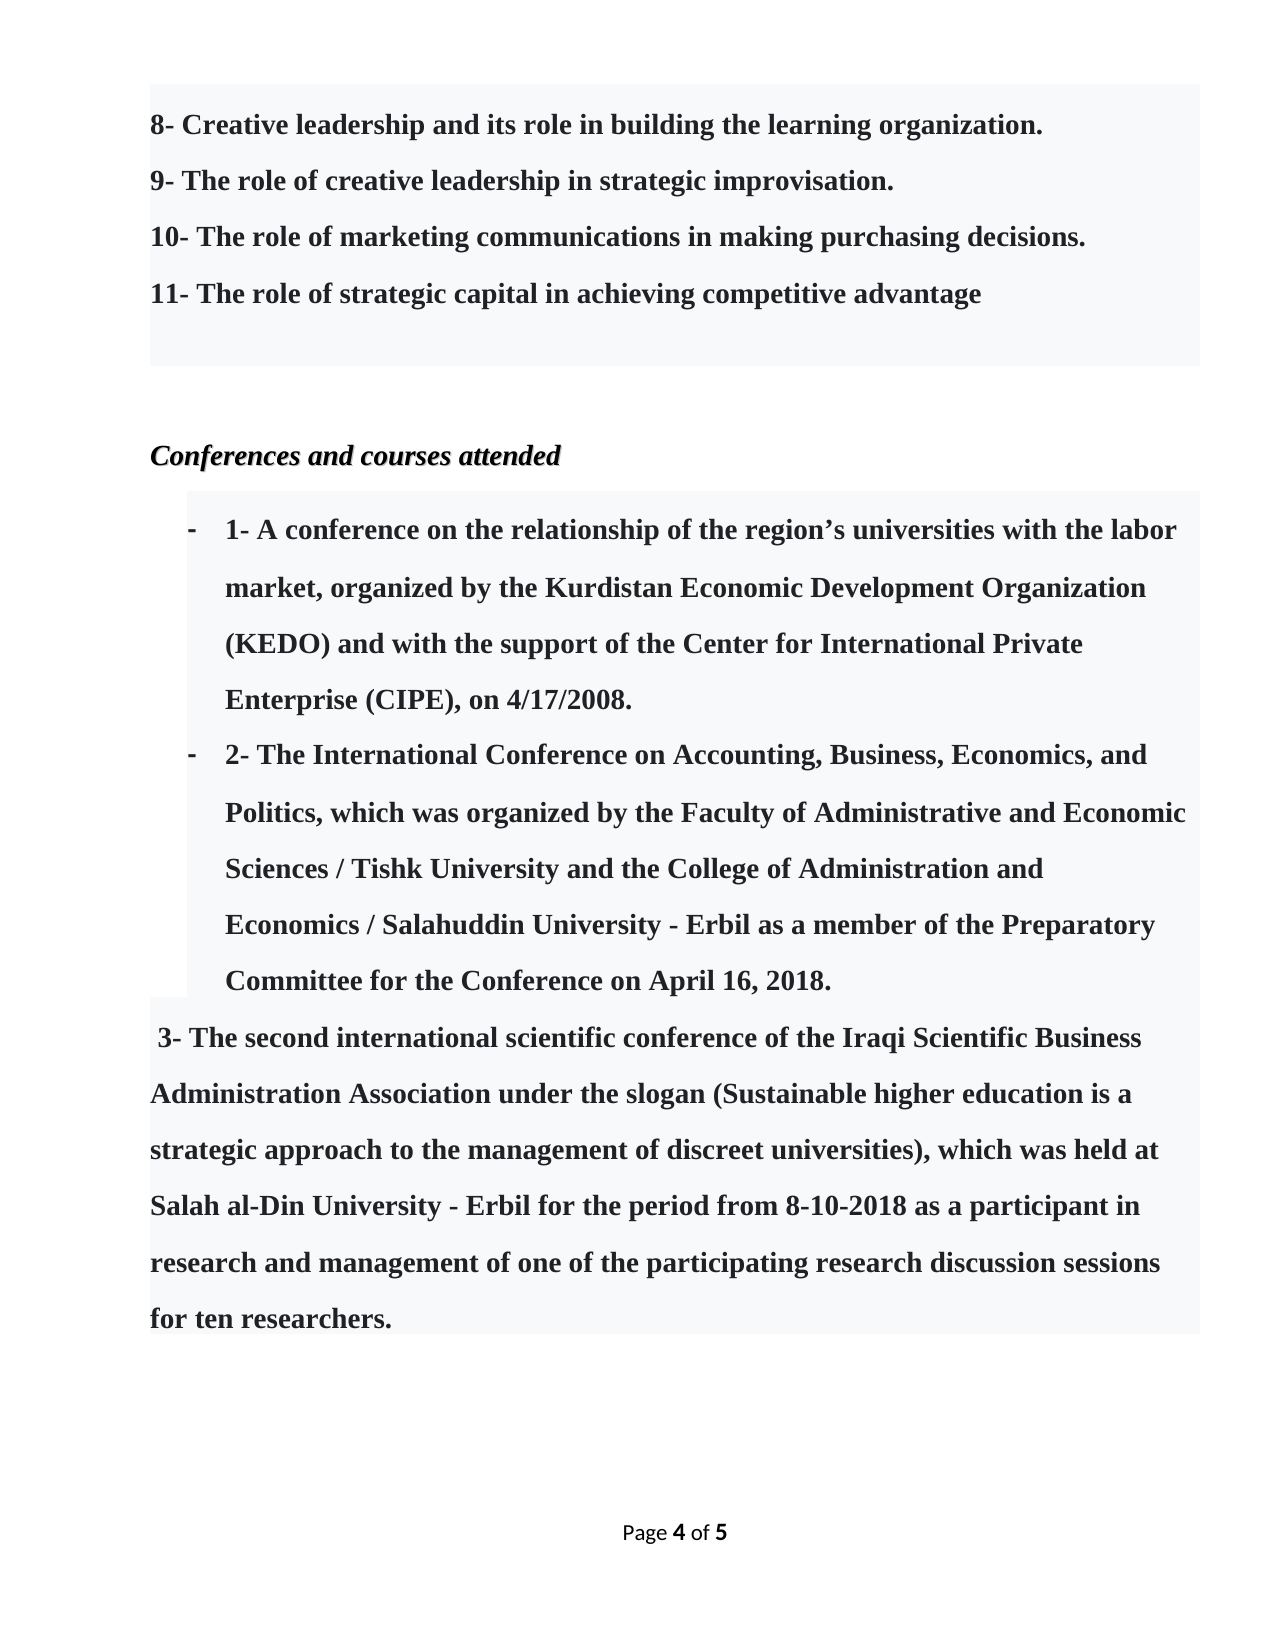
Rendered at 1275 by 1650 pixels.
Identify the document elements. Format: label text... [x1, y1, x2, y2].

list 1- A conference on the relationship of the region’s universities with the labor market, organized by the Kurdistan Economic Development Organization (KEDO) and with the support of the Center for International Private Enterprise (CIPE), on 4/17/2008. [187, 491, 1200, 716]
text 8- Creative leadership and its role in building the learning organization. [150, 84, 1200, 141]
text 3- The second international scientific conference of the Iraqi Scientific Business Administration Association under the slogan (Sustainable higher education is a strategic approach to the management of discreet universities), which was held at Salah al-Din University - Erbil for the period from 8-10-2018 as a participant in research and management of one of the participating research discussion sessions for ten researchers. [150, 997, 1200, 1334]
text 11- The role of strategic capital in achieving competitive advantage [150, 253, 1200, 309]
text Conferences and courses attended [150, 438, 1200, 471]
list 2- The International Conference on Accounting, Business, Economics, and Politics, which was organized by the Faculty of Administrative and Economic Sciences / Tishk University and the College of Administration and Economics / Salahuddin University - Erbil as a member of the Preparatory Committee for the Conference on April 16, 2018. [187, 716, 1200, 997]
text 9- The role of creative leadership in strategic improvisation. [150, 141, 1200, 197]
text 10- The role of marketing communications in making purchasing decisions. [150, 197, 1200, 253]
